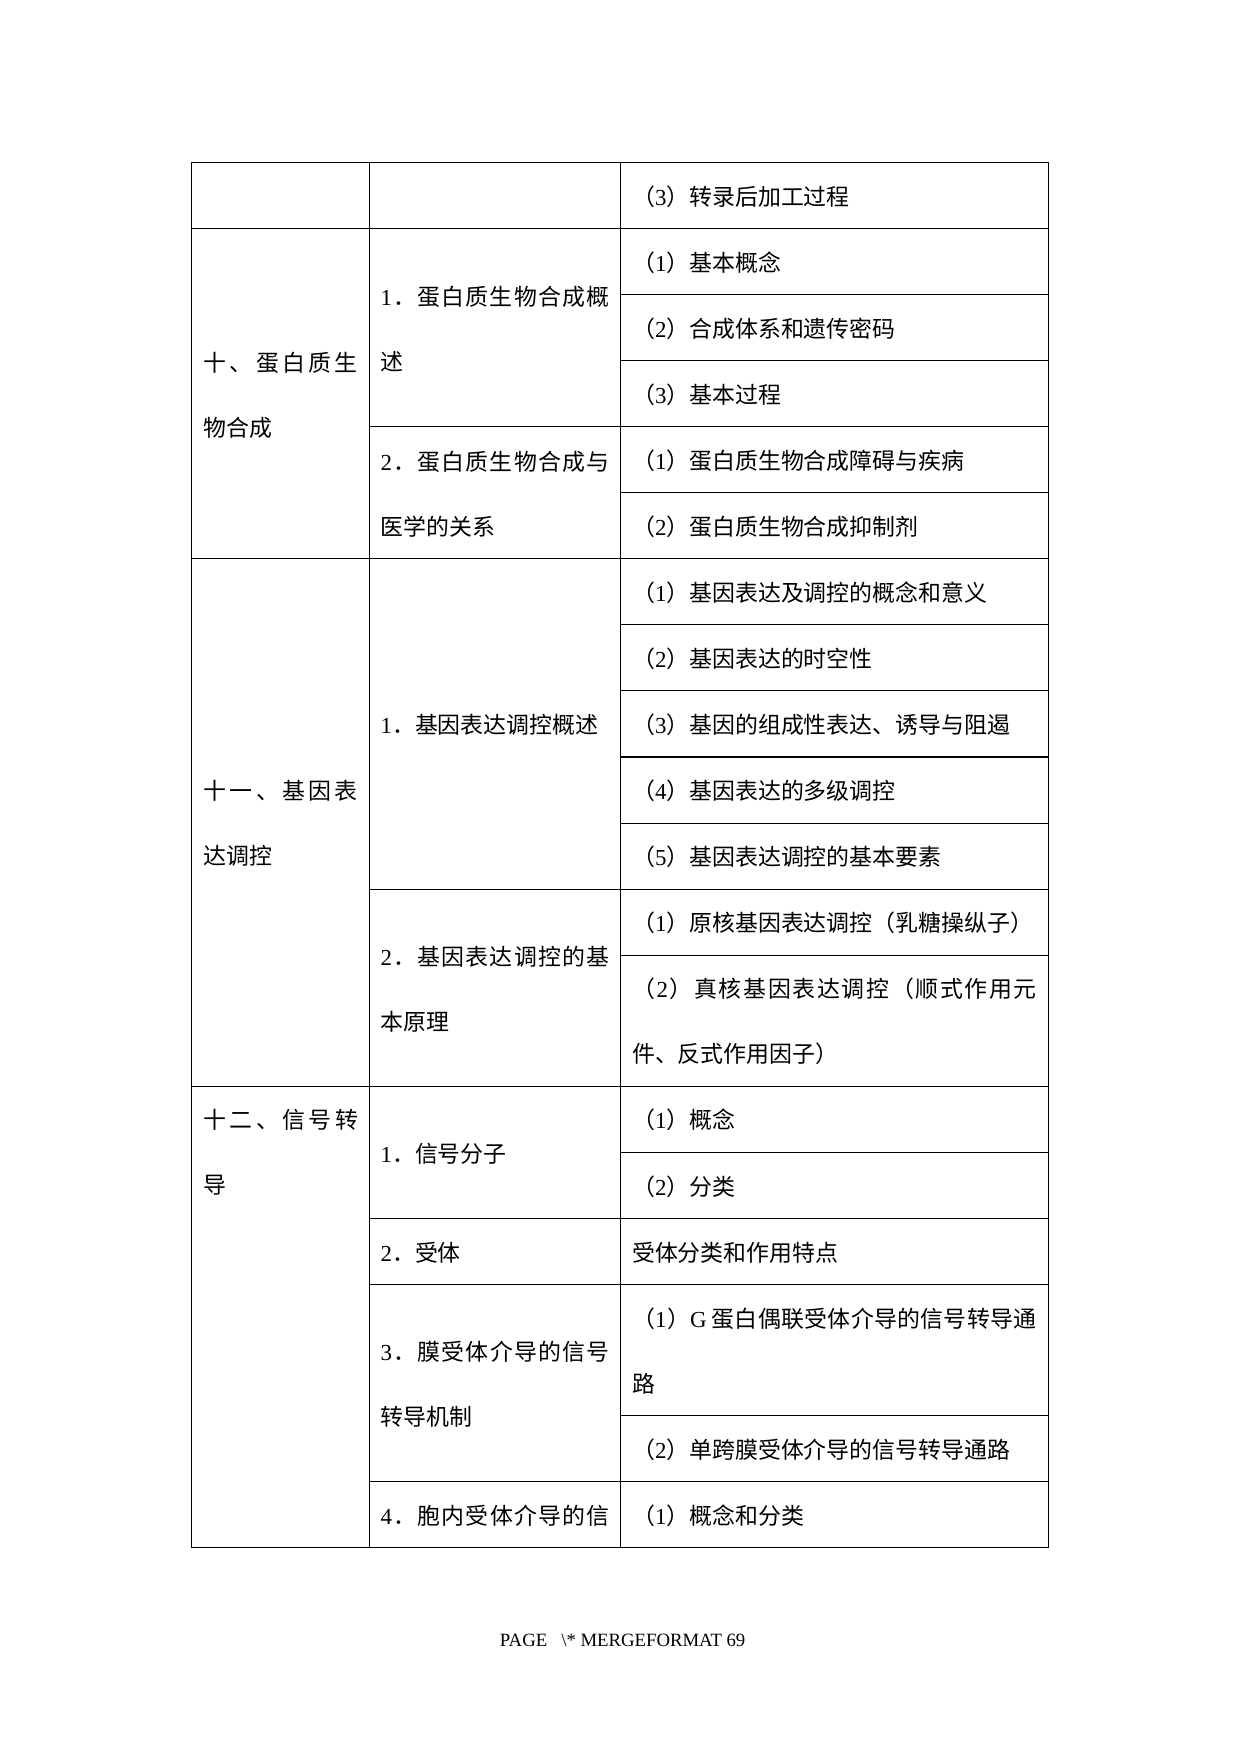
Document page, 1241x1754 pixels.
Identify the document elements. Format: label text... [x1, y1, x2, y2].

table_cell 4．胞内受体介导的信号转导机制 [370, 1482, 620, 1547]
table_cell （2）基因表达的时空性 [621, 625, 1048, 690]
table_cell （3）转录后加工过程 [621, 163, 1048, 228]
table_cell 3．膜受体介导的信号转导机制 [370, 1285, 620, 1481]
table_cell 2．受体 [370, 1219, 620, 1284]
table_cell （2）分类 [621, 1153, 1048, 1218]
table_cell （4）基因表达的多级调控 [621, 758, 1048, 822]
table_cell 2．蛋白质生物合成与医学的关系 [370, 427, 620, 558]
table_cell （1）概念和分类 [621, 1482, 1048, 1547]
table_cell （1）G蛋白偶联受体介导的信号转导通路 [621, 1285, 1048, 1415]
table_cell （3）基本过程 [621, 361, 1048, 426]
table_cell 十二、信号转导 [192, 1087, 369, 1547]
table_cell （2）单跨膜受体介导的信号转导通路 [621, 1416, 1048, 1481]
table_cell 受体分类和作用特点 [621, 1219, 1048, 1284]
table_cell （1）原核基因表达调控（乳糖操纵子） [621, 890, 1048, 954]
table_cell （2）真核基因表达调控（顺式作用元件、反式作用因子） [621, 956, 1048, 1086]
table_cell （1）基因表达及调控的概念和意义 [621, 559, 1048, 624]
table_cell （2）合成体系和遗传密码 [621, 295, 1048, 360]
table_cell 1．蛋白质生物合成概述 [370, 229, 620, 426]
table_cell （2）蛋白质生物合成抑制剂 [621, 493, 1048, 558]
table_cell （5）基因表达调控的基本要素 [621, 824, 1048, 888]
table_cell （1）概念 [621, 1087, 1048, 1152]
table_cell （1）基本概念 [621, 229, 1048, 294]
table_cell 1．基因表达调控概述 [370, 559, 620, 888]
table_cell 十一、基因表达调控 [192, 559, 369, 1086]
table_cell 2．基因表达调控的基本原理 [370, 890, 620, 1086]
table_cell 十、蛋白质生物合成 [192, 229, 369, 558]
table_cell （3）基因的组成性表达、诱导与阻遏 [621, 691, 1048, 756]
table_cell 1．信号分子 [370, 1087, 620, 1218]
table_cell （1）蛋白质生物合成障碍与疾病 [621, 427, 1048, 492]
